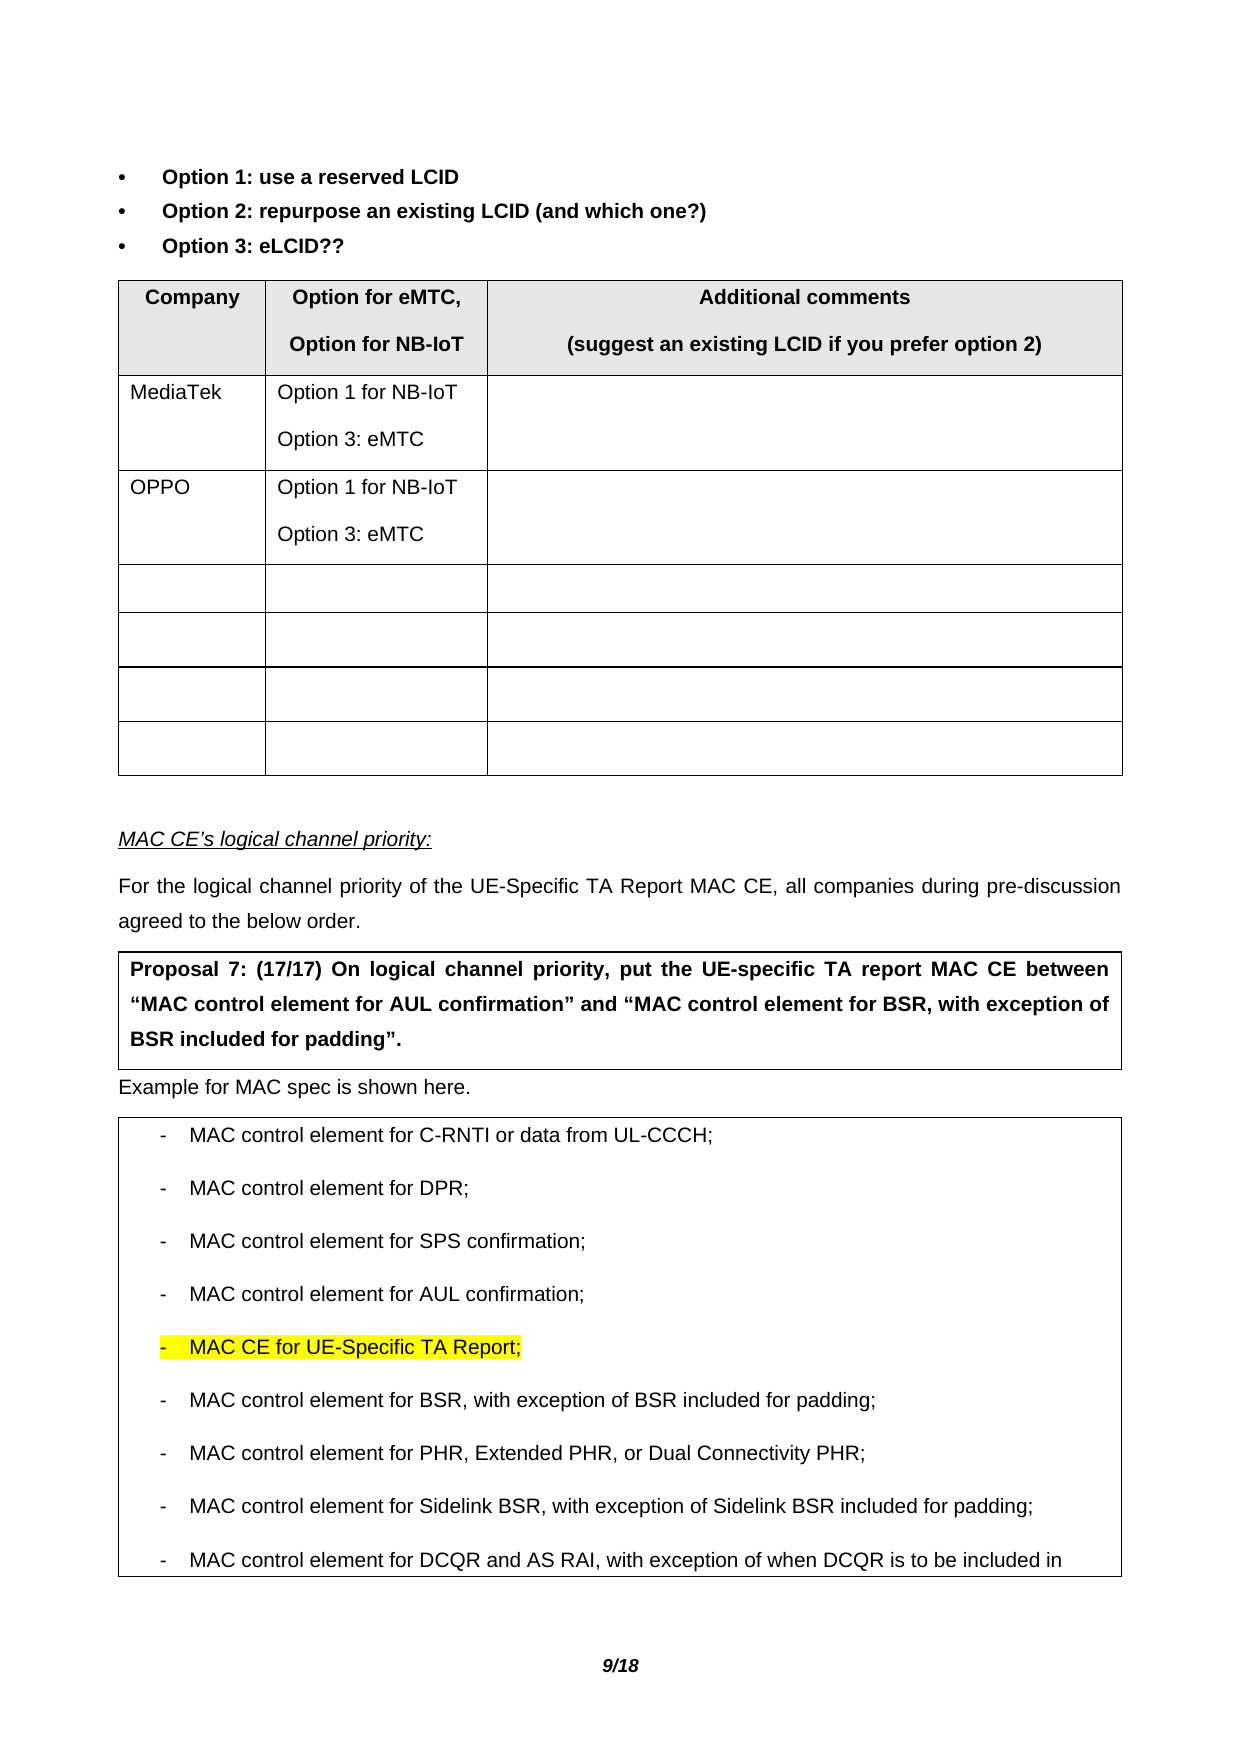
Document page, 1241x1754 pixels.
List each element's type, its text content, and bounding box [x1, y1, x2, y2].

table_cell [488, 613, 1122, 666]
table_cell [266, 613, 487, 666]
table_cell [266, 722, 487, 775]
table_cell [119, 565, 265, 612]
table_cell [488, 565, 1122, 612]
table_cell [488, 722, 1122, 775]
text Example for MAC spec is shown here. [118, 1070, 1122, 1103]
table_cell [119, 668, 265, 721]
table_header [119, 1118, 1121, 1576]
table_header Company [119, 281, 265, 375]
table_cell [266, 668, 487, 721]
text For the logical channel priority of the UE-Specific TA Report MAC CE, all companies during pre-discussion agreed to the below order. [118, 869, 1122, 937]
table_cell [488, 471, 1122, 564]
table_cell [119, 613, 265, 666]
list Option 1: use a reserved LCID [118, 161, 1122, 193]
table_header Option for eMTC, Option for NB-IoT [266, 281, 487, 375]
table_header Additional comments (suggest an existing LCID if you prefer option 2) [488, 281, 1122, 375]
table_cell Option 1 for NB-IoT Option 3: eMTC [266, 376, 487, 469]
list Option 3: eLCID?? [118, 229, 1122, 262]
table_cell OPPO [119, 471, 265, 564]
table_cell [119, 722, 265, 775]
list Option 2: repurpose an existing LCID (and which one?) [118, 195, 1122, 227]
table_header Proposal 7: (17/17) On logical channel priority, put the UE-specific TA report MAC CE between “MAC control element for AUL confirmation” and “MAC control element for BSR, with exception of BSR included for padding”. [119, 953, 1121, 1069]
table_cell Option 1 for NB-IoT Option 3: eMTC [266, 471, 487, 564]
table_cell MediaTek [119, 376, 265, 469]
table_cell [488, 376, 1122, 469]
table_cell [266, 565, 487, 612]
table_cell [488, 668, 1122, 721]
text MAC CE’s logical channel priority: [118, 823, 1122, 855]
